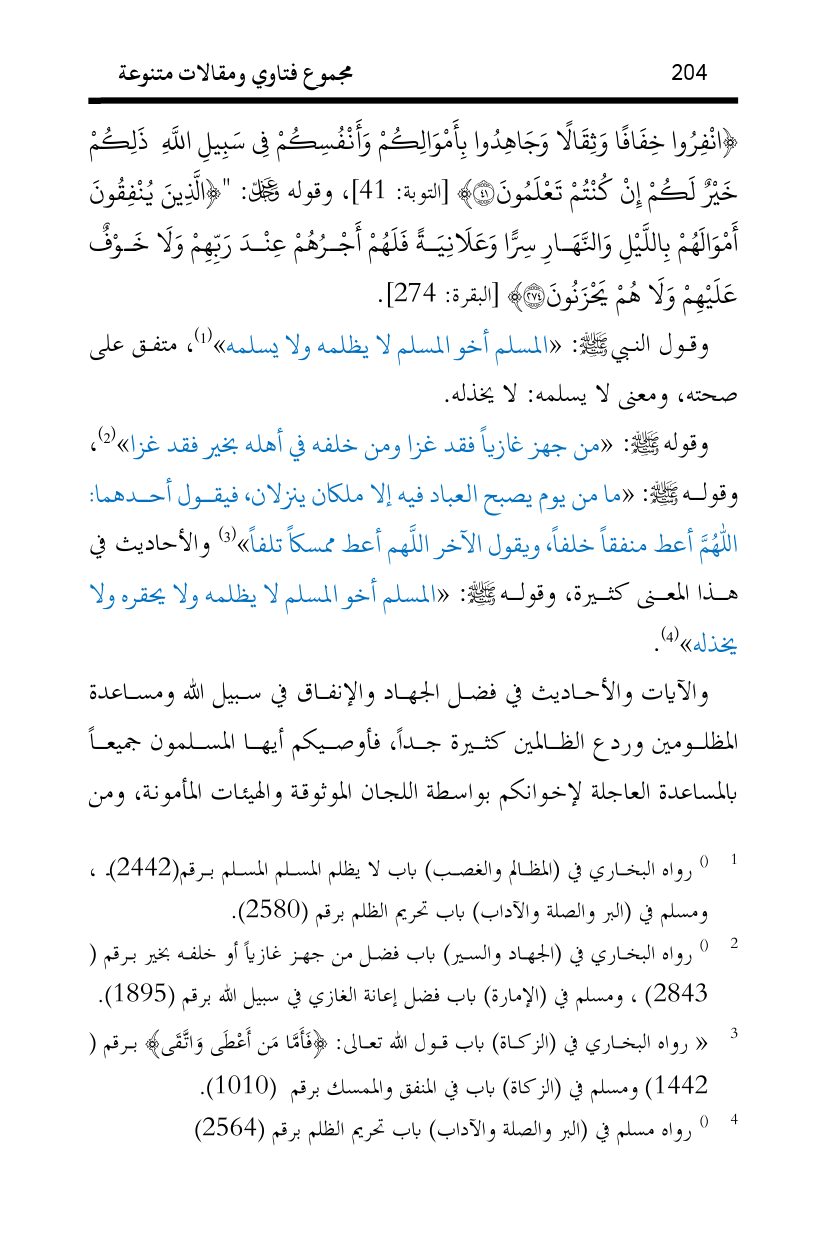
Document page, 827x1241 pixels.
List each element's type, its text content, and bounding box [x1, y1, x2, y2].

text وقوله ج: «من جهز غازياً فقد غزا ومن خلفه في أهله بخير فقد غزا»()، وقوله ج: «ما من يوم يصبح العباد فيه إلا ملكان ينزلان، فيقول أحدهما: اللهم أعط منفقاً خلفاً، ويقول الآخر اللَّهم أعط ممسكاً تلفاً»() والأحاديث في هذا المعنى كثيرة، وقوله ج: «المسلم أخو المسلم لا يظلمه ولا يحقره ولا يخذله»(). [89, 420, 738, 669]
text والآيات والأحاديث في فضل الجهاد والإنفاق في سبيل الله ومساعدة المظلومين وردع الظالمين كثيرة جداً، فأوصيكم أيها المسلمون جميعاً بالمساعدة العاجلة لإخوانكم بواسطة اللجان الموثوقة والهيئات المأمونة، ومن الهيئات الموثوقة الهيئة العليا لجمع التبرعات لمسلمي البوسنة والهرسك التي يرأسها صاحب السمو الملكي الأمير المكرم سلمان بن عبد العزيز أمير منطقة الرياض. [89, 669, 738, 818]
text وقول النبي ج: «المسلم أخو المسلم لا يظلمه ولا يسلمه»()، متفق على صحته، ومعنى لا يسلمه: لا يخذله. [89, 320, 738, 420]
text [89, 115, 738, 320]
